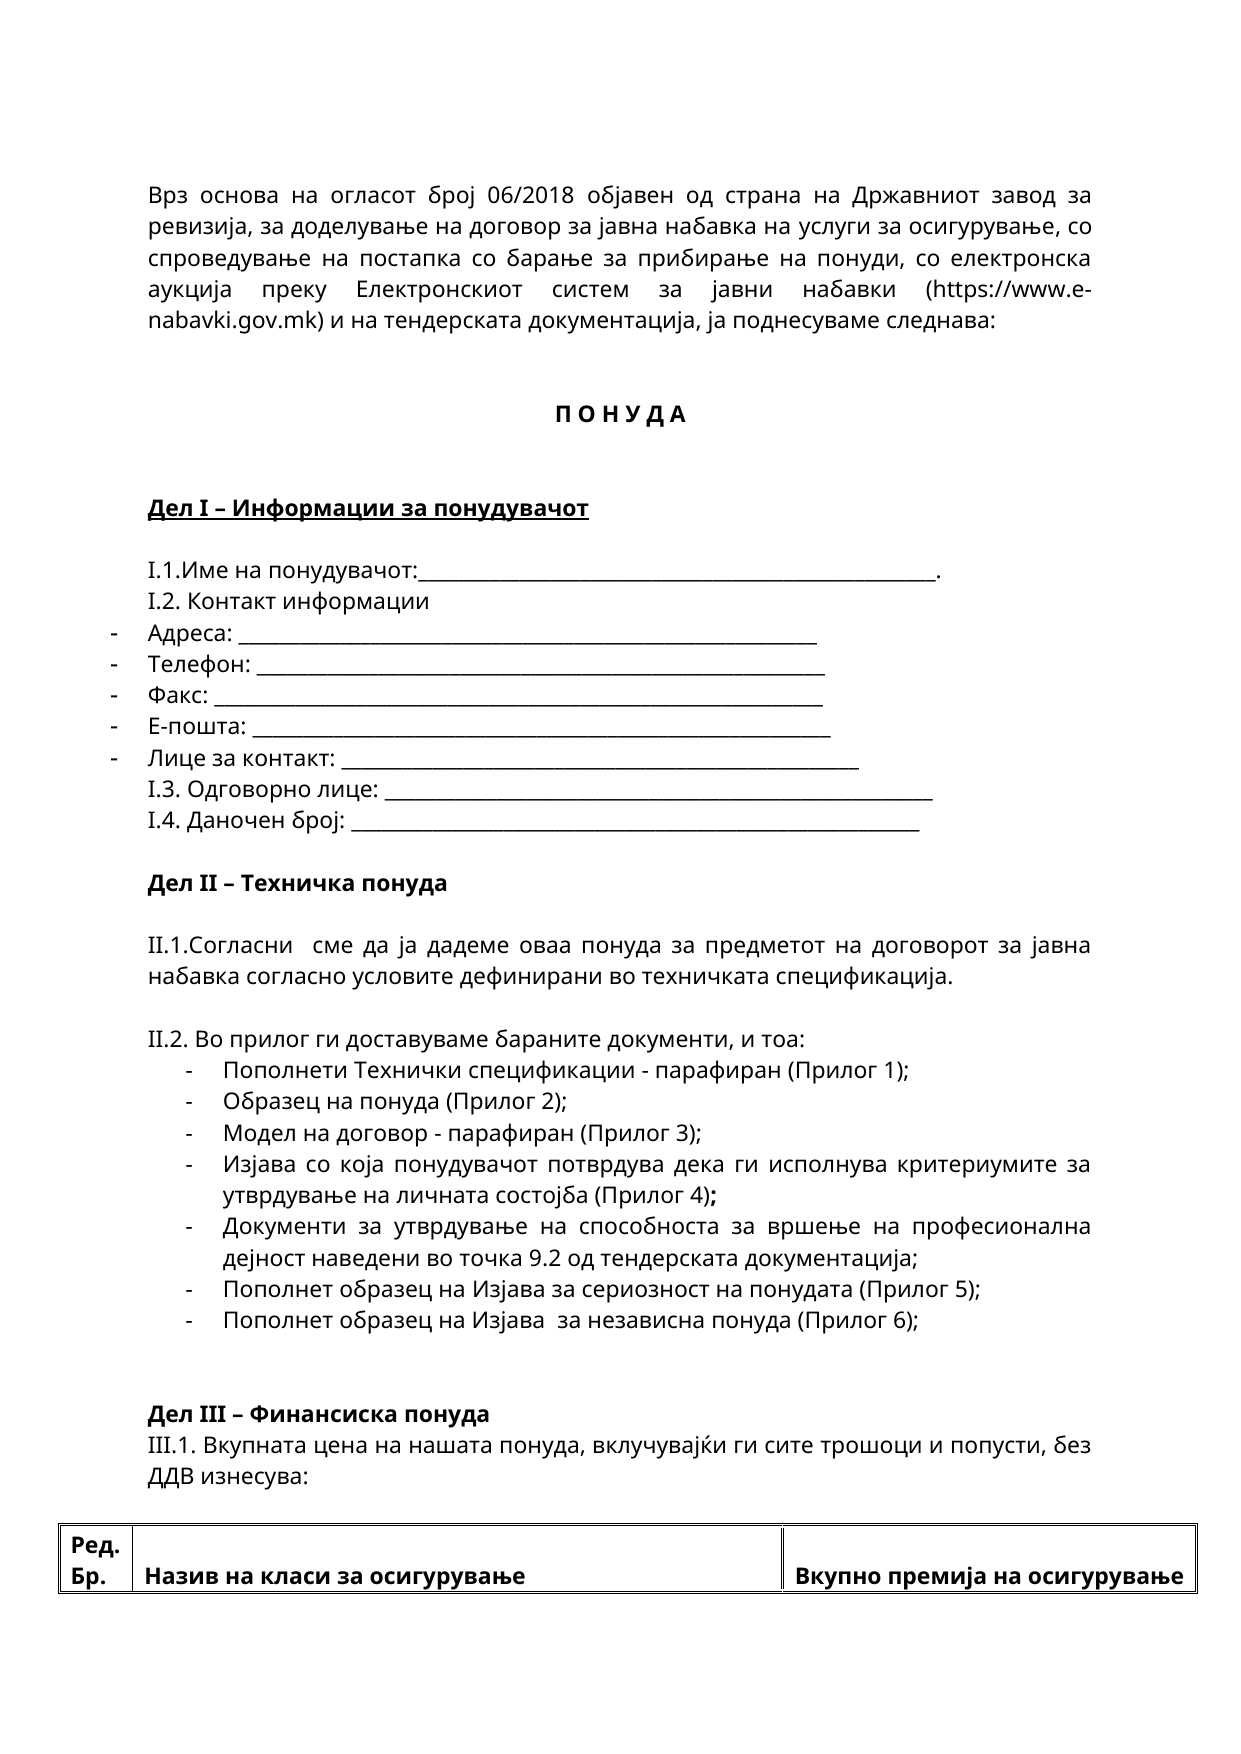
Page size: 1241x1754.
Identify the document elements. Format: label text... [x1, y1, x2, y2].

list Изјава со која понудувачот потврдува дека ги исполнува критериумите за утврдување на личната состојба (Прилог 4); [185, 1148, 1092, 1210]
text I.2. Контакт информации [148, 585, 1092, 616]
list Образец на понуда (Прилог 2); [185, 1085, 1092, 1116]
text I.1.Име на понудувачот:___________________________________________________. [148, 554, 1092, 585]
text П О Н У Д А [148, 398, 1092, 429]
list Пополнети Технички спецификации - парафиран (Прилог 1); [185, 1054, 1092, 1085]
text III.1. Вкупната цена на нашата понуда, вклучувајќи ги сите трошоци и попусти, без ДДВ изнесува: [148, 1429, 1092, 1491]
table_header Вкупно премија на осигурување [783, 1526, 1195, 1591]
table_header Ред. Бр. [61, 1526, 132, 1591]
table_header Назив на класи за осигурување [133, 1524, 783, 1591]
list Документи за утврдување на способноста за вршење на професионална дејност наведени во точка 9.2 од тендерската документација; [185, 1210, 1092, 1273]
text Дел I – Информации за понудувачот [148, 491, 1092, 523]
list Пополнет образец на Изјава за сериозност на понудата (Прилог 5); [185, 1273, 1092, 1304]
list Адреса: _________________________________________________________ [110, 616, 1092, 648]
list Модел на договор - парафиран (Прилог 3); [185, 1116, 1092, 1148]
text II.1.Согласни сме да ја дадеме оваа понуда за предметот на договорот за јавна набавка согласно условите дефинирани во техничката спецификација. [148, 929, 1092, 991]
text Врз основа на огласот број 06/2018 објавен од страна на Државниот завод за ревизија, за доделување на договор за јавна набавка на услуги за осигурување, со спроведување на постапка со барање за прибирање на понуди, со електронска аукција преку Електронскиот систем за јавни набавки (https://www.e-nabavki.gov.mk) и на тендерската документација, ја поднесуваме следнава: [148, 179, 1092, 335]
text II.2. Во прилог ги доставуваме бараните документи, и тоа: [148, 1023, 1092, 1054]
text I.3. Одговорно лице: ______________________________________________________ [148, 773, 1092, 804]
text Дел II – Техничка понуда [148, 866, 1092, 898]
text Дел III – Финансиска понуда [148, 1398, 1092, 1429]
list Пополнет образец на Изјава за независна понуда (Прилог 6); [185, 1304, 1092, 1335]
list Лице за контакт: ___________________________________________________ [110, 741, 1092, 773]
list Факс: ____________________________________________________________ [110, 679, 1092, 710]
text I.4. Даночен број: ________________________________________________________ [148, 804, 1092, 835]
list Телефон: ________________________________________________________ [110, 648, 1092, 679]
list Е-пошта: _________________________________________________________ [110, 710, 1092, 741]
